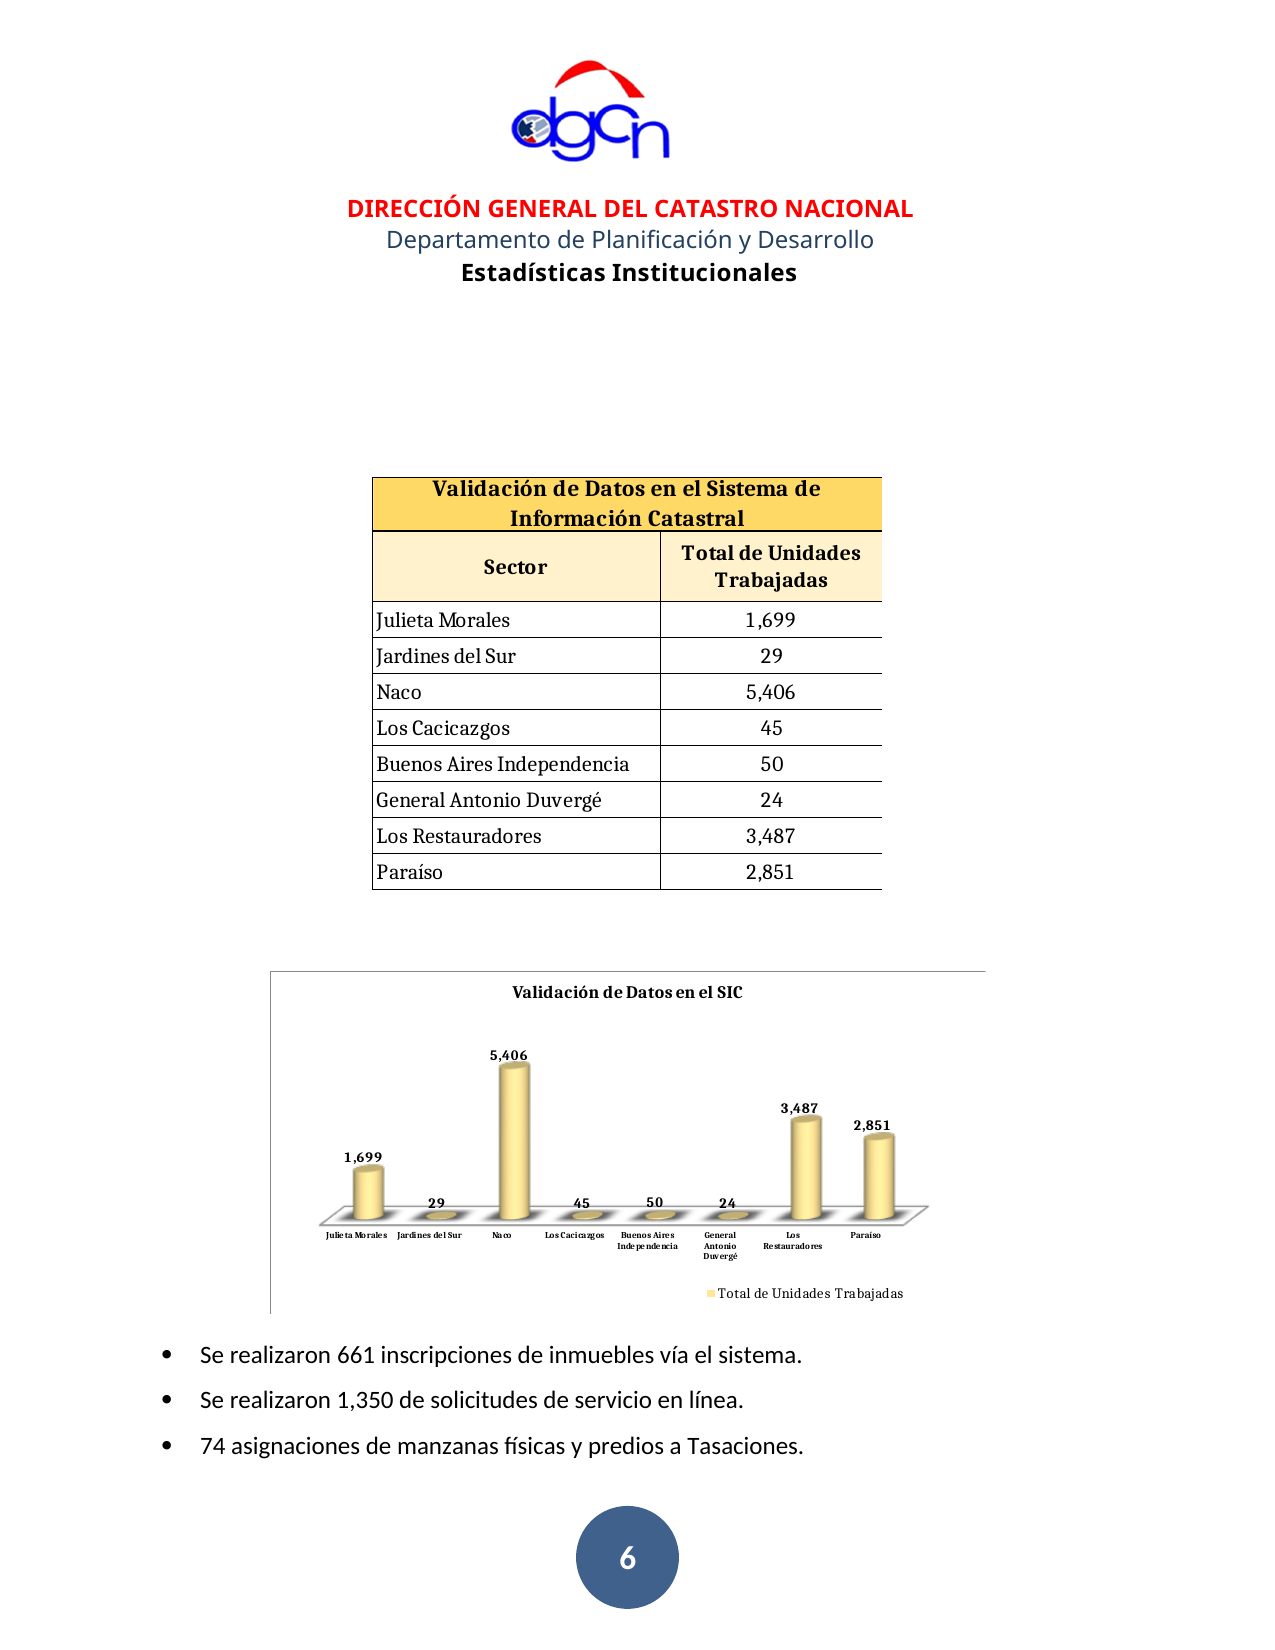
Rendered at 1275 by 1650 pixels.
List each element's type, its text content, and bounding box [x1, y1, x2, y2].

list Se realizaron 1,350 de solicitudes de servicio en línea. [162, 1384, 1152, 1415]
list 74 asignaciones de manzanas físicas y predios a Tasaciones. [162, 1430, 1152, 1461]
picture [487, 57, 699, 170]
list Se realizaron 661 inscripciones de inmuebles vía el sistema. [162, 1339, 1152, 1369]
